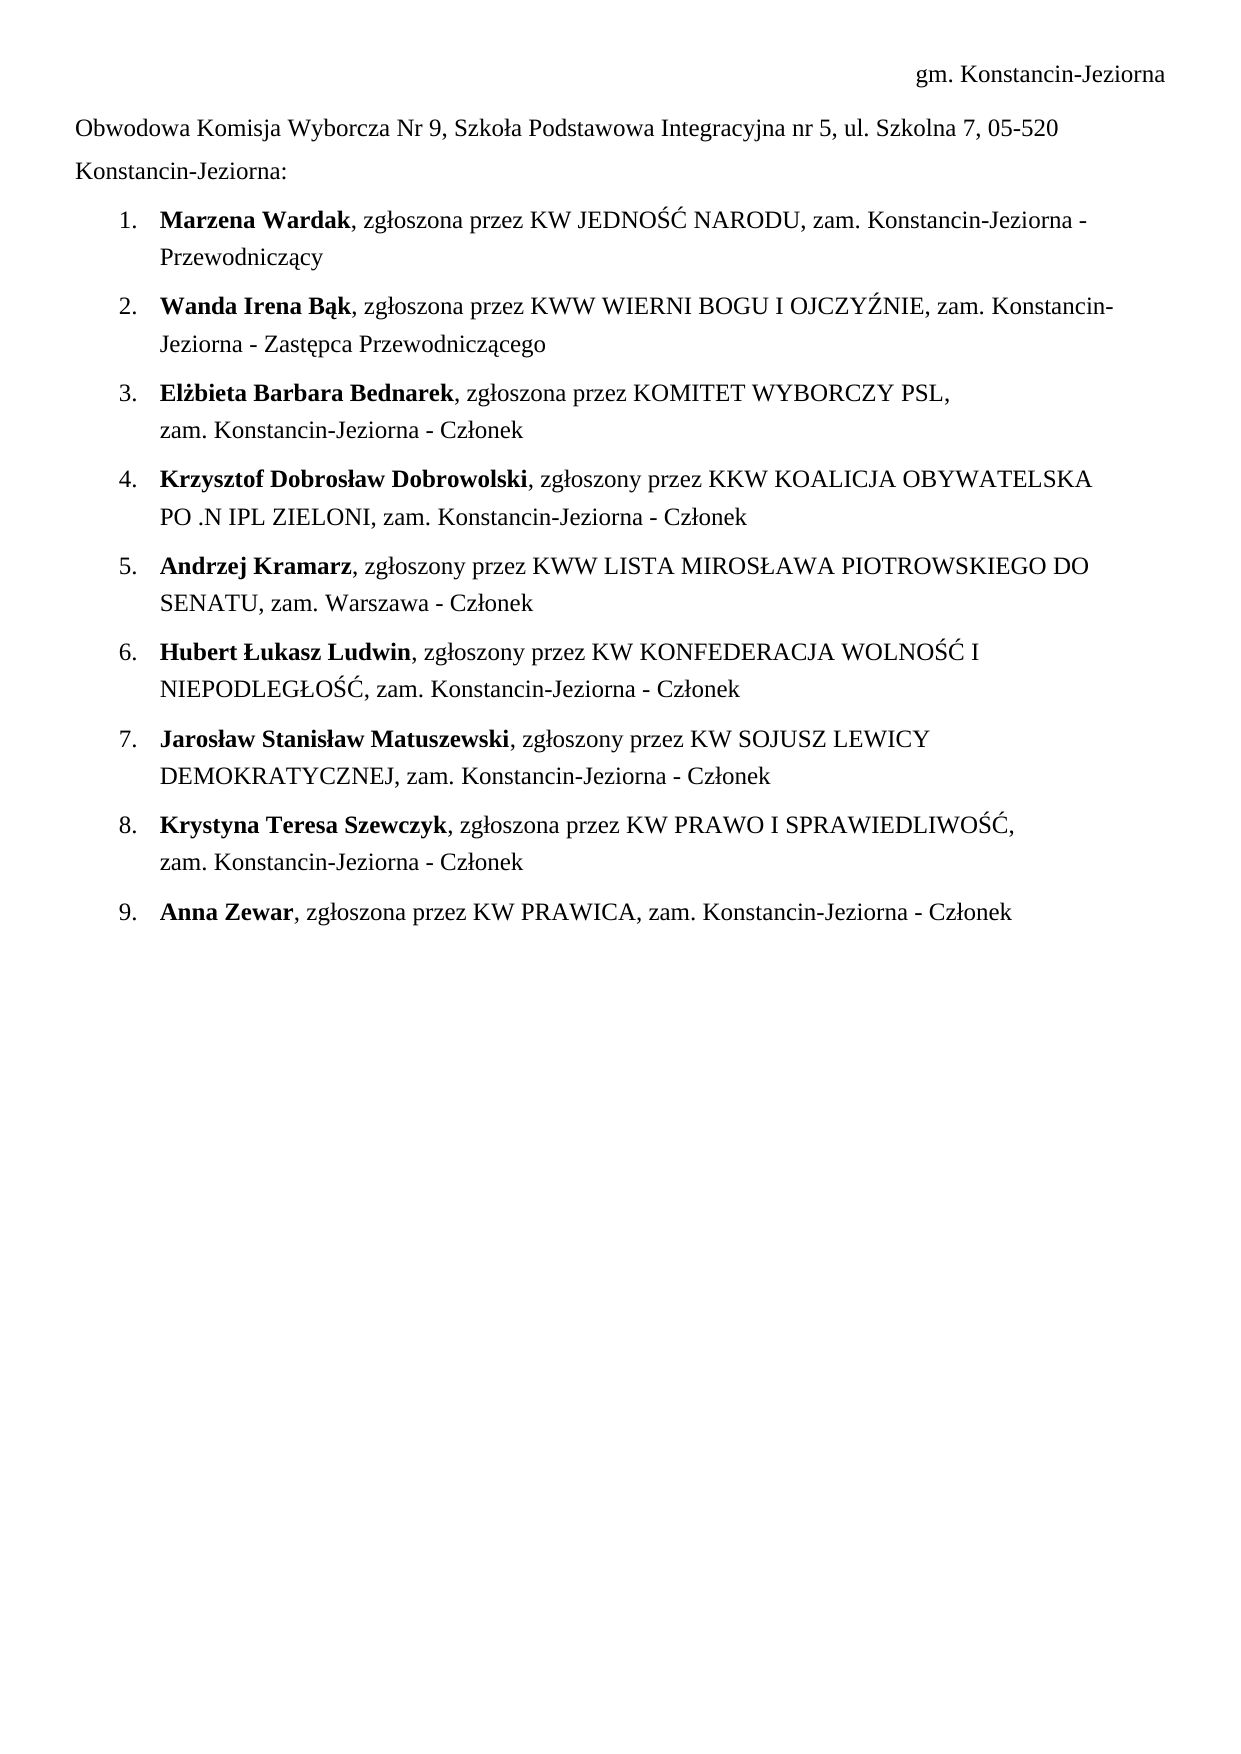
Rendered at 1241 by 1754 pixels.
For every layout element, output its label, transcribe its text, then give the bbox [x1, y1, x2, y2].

table_cell Elżbieta Barbara Bednarek, zgłoszona przez KOMITET WYBORCZY PSL, zam. Konstancin-Jeziorna - Członek [148, 372, 1138, 458]
table_cell 5. [75, 545, 148, 631]
text Obwodowa Komisja Wyborcza Nr 9, Szkoła Podstawowa Integracyjna nr 5, ul. Szkolna 7, 05-520 Konstancin-Jeziorna: [75, 113, 1165, 185]
table_cell Krystyna Teresa Szewczyk, zgłoszona przez KW PRAWO I SPRAWIEDLIWOŚĆ, zam. Konstancin-Jeziorna - Członek [148, 804, 1138, 891]
table_cell Anna Zewar, zgłoszona przez KW PRAWICA, zam. Konstancin-Jeziorna - Członek [148, 891, 1138, 940]
table_cell 4. [75, 459, 148, 545]
table_cell 2. [75, 286, 148, 372]
table_header Marzena Wardak, zgłoszona przez KW JEDNOŚĆ NARODU, zam. Konstancin-Jeziorna - Przewodniczący [148, 199, 1138, 286]
table_cell 6. [75, 631, 148, 718]
table_cell 3. [75, 372, 148, 458]
table_cell 8. [75, 804, 148, 891]
table_header 1. [75, 199, 148, 286]
table_cell Andrzej Kramarz, zgłoszony przez KWW LISTA MIROSŁAWA PIOTROWSKIEGO DO SENATU, zam. Warszawa - Członek [148, 545, 1138, 631]
table_cell 7. [75, 718, 148, 804]
text gm. Konstancin-Jeziorna [75, 59, 1165, 88]
table_cell Hubert Łukasz Ludwin, zgłoszony przez KW KONFEDERACJA WOLNOŚĆ I NIEPODLEGŁOŚĆ, zam. Konstancin-Jeziorna - Członek [148, 631, 1138, 718]
table_cell Krzysztof Dobrosław Dobrowolski, zgłoszony przez KKW KOALICJA OBYWATELSKA PO .N IPL ZIELONI, zam. Konstancin-Jeziorna - Członek [148, 459, 1138, 545]
table_cell Jarosław Stanisław Matuszewski, zgłoszony przez KW SOJUSZ LEWICY DEMOKRATYCZNEJ, zam. Konstancin-Jeziorna - Członek [148, 718, 1138, 804]
table_cell Wanda Irena Bąk, zgłoszona przez KWW WIERNI BOGU I OJCZYŹNIE, zam. Konstancin-Jeziorna - Zastępca Przewodniczącego [148, 286, 1138, 372]
table_cell 9. [75, 891, 148, 940]
